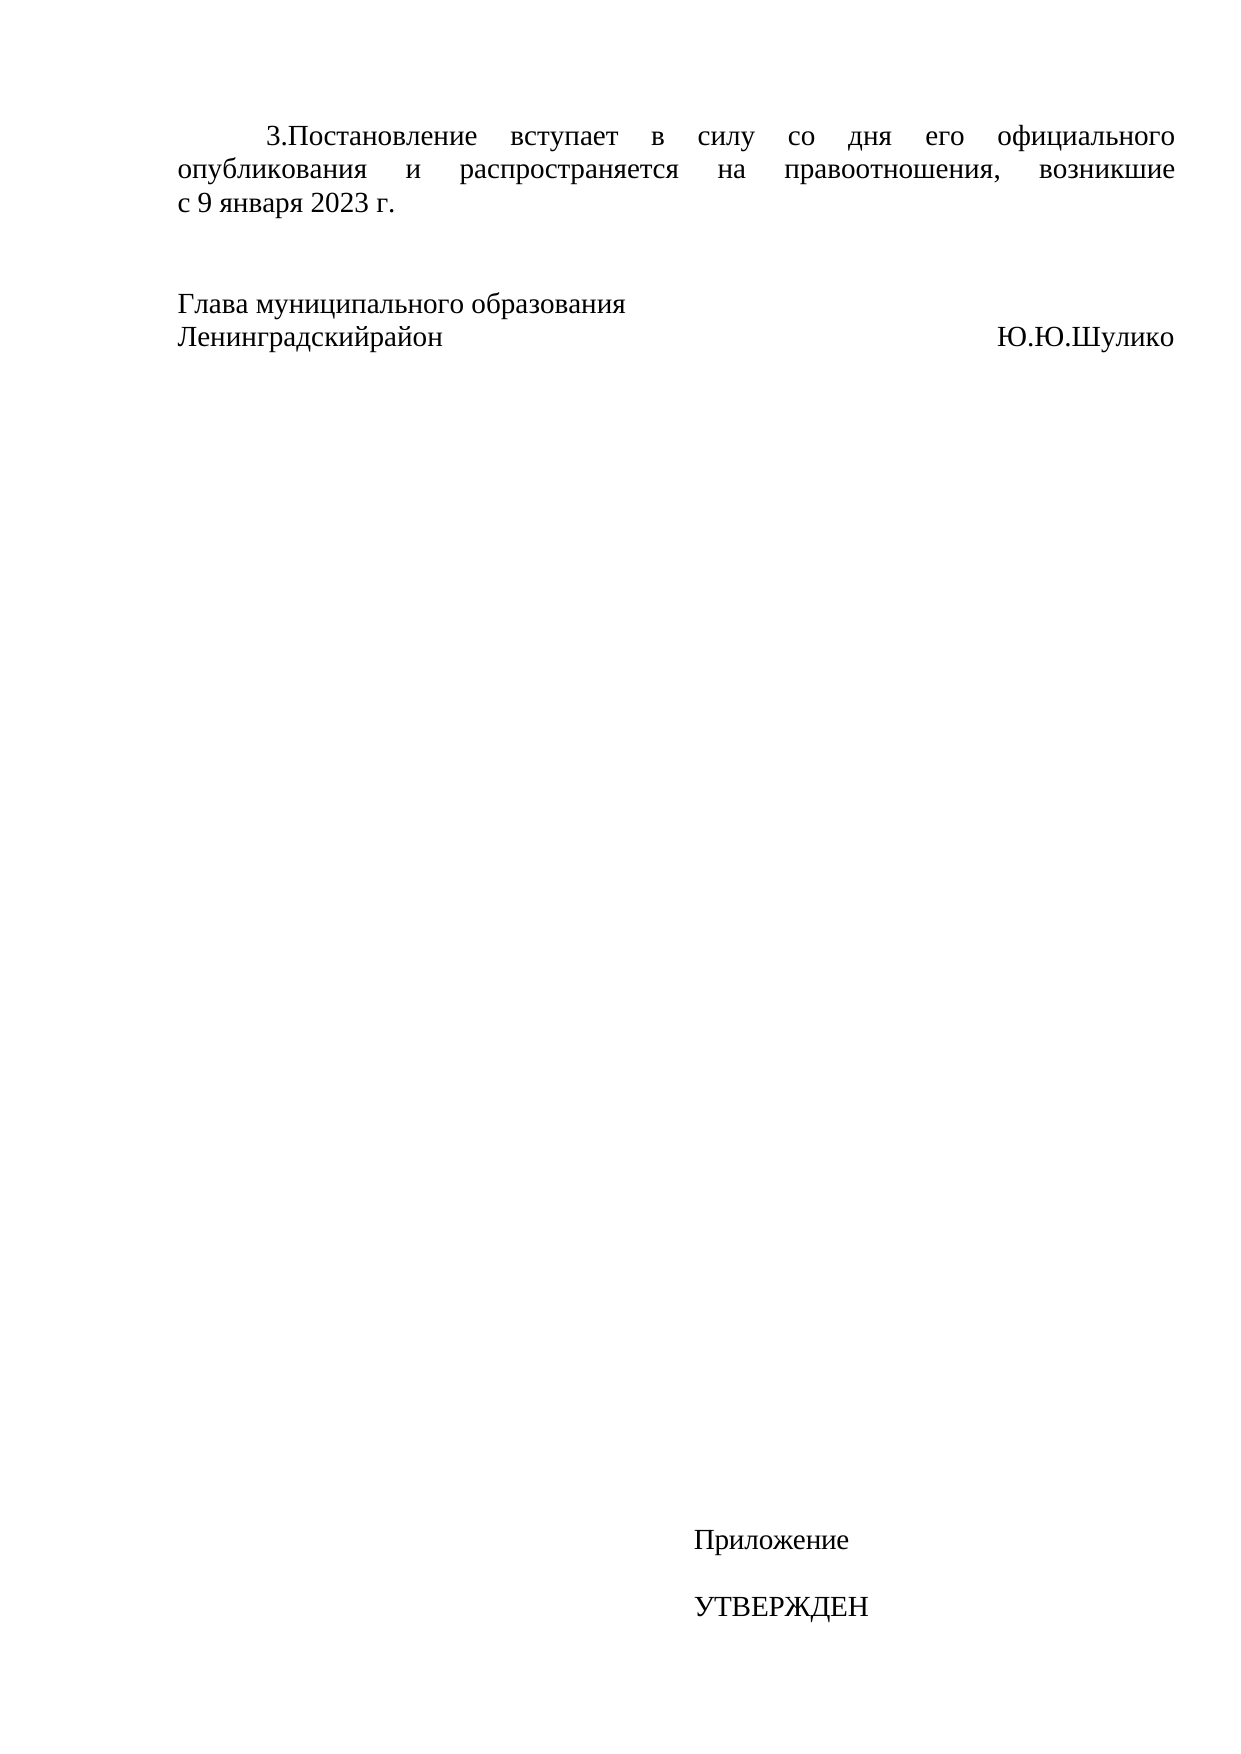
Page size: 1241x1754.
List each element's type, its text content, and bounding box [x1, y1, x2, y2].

text Ленинградскийрайон Ю.Ю.Шулико [177, 319, 1175, 353]
text Приложение [693, 1522, 1175, 1556]
text УТВЕРЖДЕН [693, 1589, 1175, 1623]
text 3.Постановление вступает в силу со дня его официального опубликования и распространяется на правоотношения, возникшие с 9 января 2023 г. [177, 118, 1175, 219]
text Глава муниципального образования [177, 286, 1175, 319]
